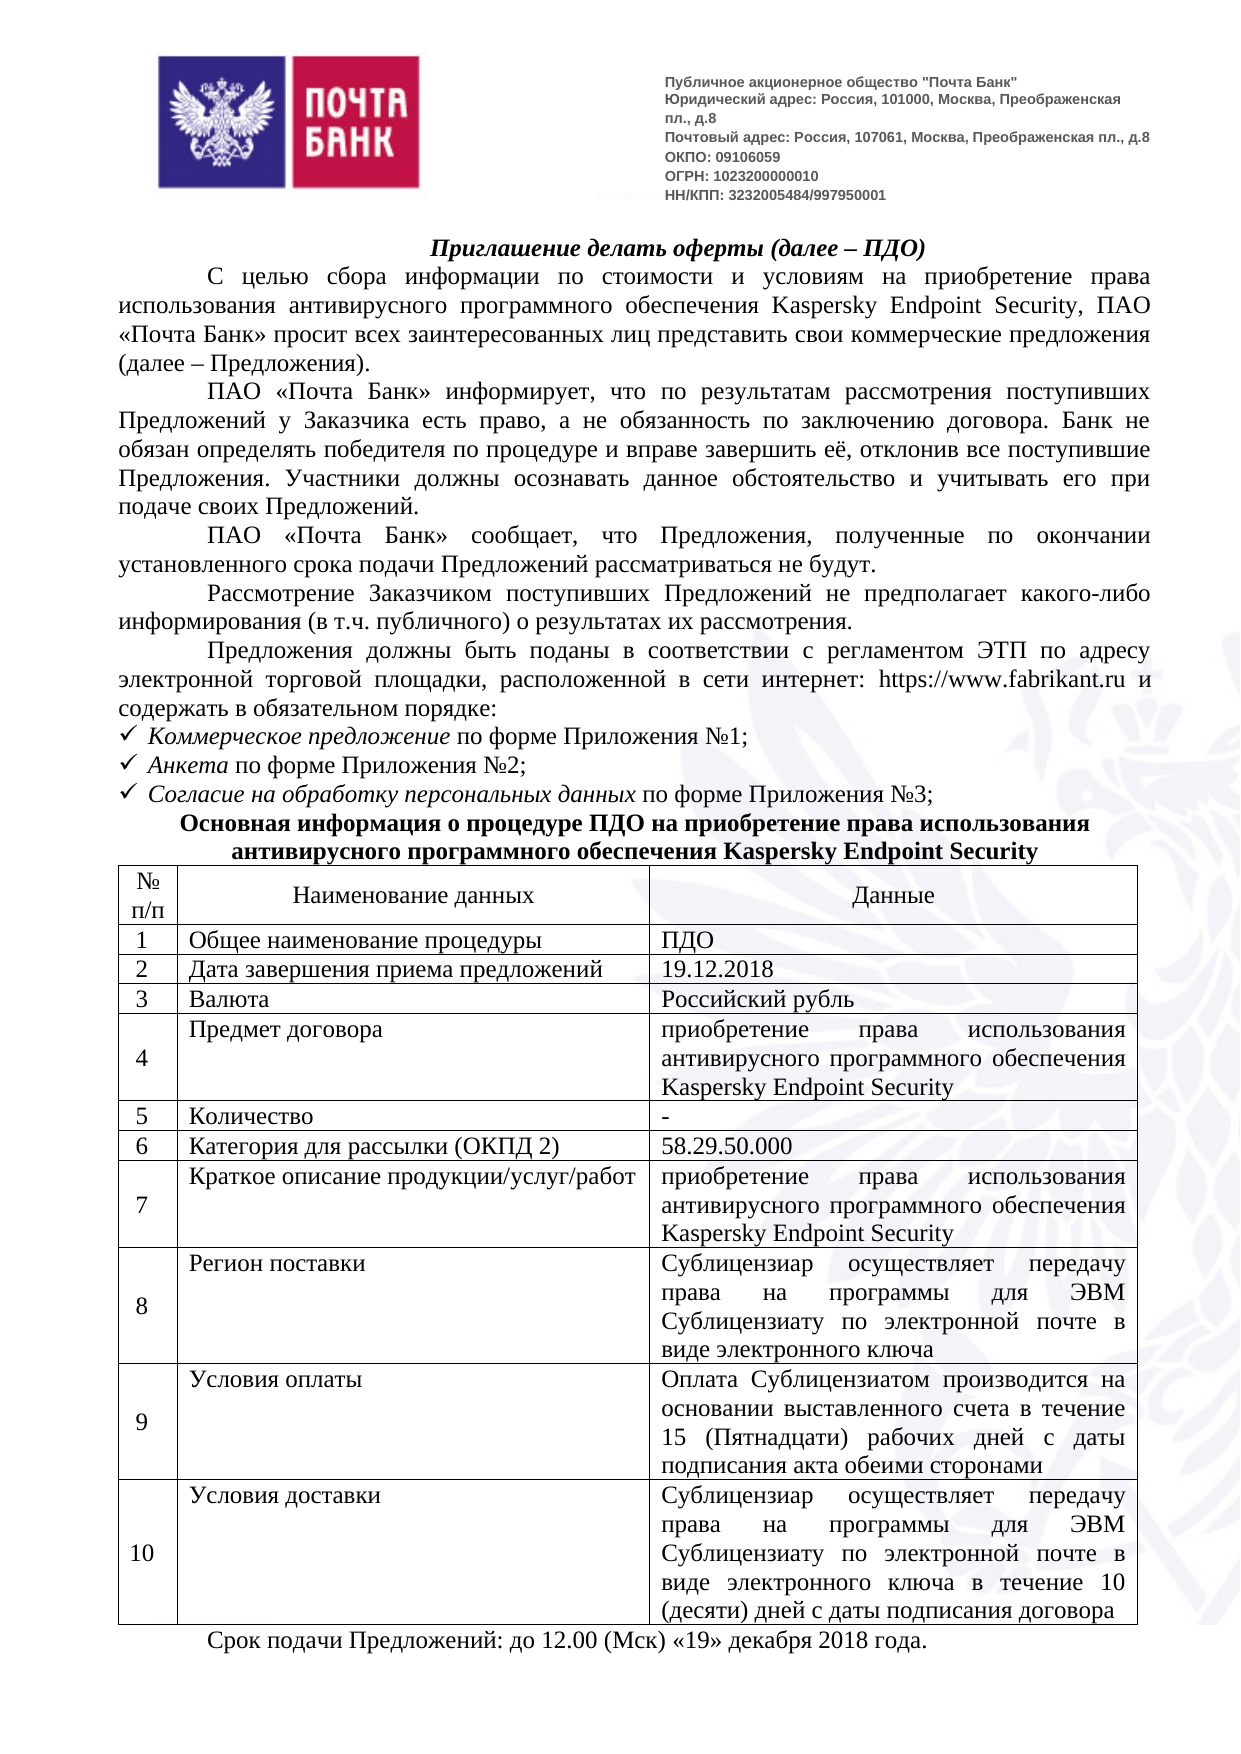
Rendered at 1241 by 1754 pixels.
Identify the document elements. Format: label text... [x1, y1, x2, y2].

table_cell Валюта [178, 984, 649, 1013]
table_cell 4 [119, 1014, 177, 1100]
table_cell 58.29.50.000 [650, 1131, 1137, 1160]
table_cell 2 [119, 955, 177, 983]
table_cell приобретение права использования антивирусного программного обеспечения Kaspersky Endpoint Security [650, 1014, 1137, 1100]
table_cell Количество [178, 1101, 649, 1130]
table_cell 5 [119, 1101, 177, 1130]
text Срок подачи Предложений: до 12.00 (Мск) «19» декабря 2018 года. [118, 1625, 1152, 1654]
text Основная информация о процедуре ПДО на приобретение права использования антивирусного программного обеспечения Kaspersky Endpoint Security [118, 808, 1152, 865]
table_cell Категория для рассылки (ОКПД 2) [178, 1131, 649, 1160]
text ПАО «Почта Банк» информирует, что по результатам рассмотрения поступивших Предложений у Заказчика есть право, а не обязанность по заключению договора. Банк не обязан определять победителя по процедуре и вправе завершить её, отклонив все поступившие Предложения. Участники должны осознавать данное обстоятельство и учитывать его при подаче своих Предложений. [118, 376, 1152, 520]
picture [115, 13, 1241, 1625]
table_cell Предмет договора [178, 1014, 649, 1100]
table_cell 19.12.2018 [650, 955, 1137, 983]
text Приглашение делать оферты (далее – ПДО) [118, 233, 1152, 261]
table_header Данные [650, 866, 1137, 924]
table_cell - [650, 1101, 1137, 1130]
table_cell Условия доставки [178, 1480, 649, 1624]
table_cell приобретение права использования антивирусного программного обеспечения Kaspersky Endpoint Security [650, 1161, 1137, 1247]
list Анкета по форме Приложения №2; [118, 750, 1152, 779]
table_cell 10 [119, 1480, 177, 1624]
table_cell Дата завершения приема предложений [178, 955, 649, 983]
table_cell 6 [119, 1131, 177, 1160]
table_cell 1 [119, 925, 177, 953]
table_header № п/п [119, 866, 177, 924]
table_cell ПДО [650, 925, 1137, 953]
table_cell Регион поставки [178, 1248, 649, 1363]
list Согласие на обработку персональных данных по форме Приложения №3; [118, 779, 1152, 808]
table_cell Общее наименование процедуры [178, 925, 649, 953]
table_cell Сублицензиар осуществляет передачу права на программы для ЭВМ Сублицензиату по электронной почте в виде электронного ключа в течение 10 (десяти) дней с даты подписания договора [650, 1480, 1137, 1624]
text Рассмотрение Заказчиком поступивших Предложений не предполагает какого-либо информирования (в т.ч. публичного) о результатах их рассмотрения. [118, 578, 1152, 635]
table_cell Условия оплаты [178, 1364, 649, 1479]
table_cell 7 [119, 1161, 177, 1247]
table_cell Краткое описание продукции/услуг/работ [178, 1161, 649, 1247]
table_cell 9 [119, 1364, 177, 1479]
table_cell Российский рубль [650, 984, 1137, 1013]
text С целью сбора информации по стоимости и условиям на приобретение права использования антивирусного программного обеспечения Kaspersky Endpoint Security, ПАО «Почта Банк» просит всех заинтересованных лиц представить свои коммерческие предложения (далее – Предложения). [118, 261, 1152, 376]
text ПАО «Почта Банк» сообщает, что Предложения, полученные по окончании установленного срока подачи Предложений рассматриваться не будут. [118, 520, 1152, 578]
table_cell 3 [119, 984, 177, 1013]
text Предложения должны быть поданы в соответствии с регламентом ЭТП по адресу электронной торговой площадки, расположенной в сети интернет: https://www.fabrikant.ru и содержать в обязательном порядке: [118, 635, 1152, 721]
table_cell Оплата Сублицензиатом производится на основании выставленного счета в течение 15 (Пятнадцати) рабочих дней с даты подписания акта обеими сторонами [650, 1364, 1137, 1479]
table_header Наименование данных [178, 866, 649, 924]
table_cell 8 [119, 1248, 177, 1363]
table_cell Сублицензиар осуществляет передачу права на программы для ЭВМ Сублицензиату по электронной почте в виде электронного ключа [650, 1248, 1137, 1363]
list Коммерческое предложение по форме Приложения №1; [118, 721, 1152, 750]
